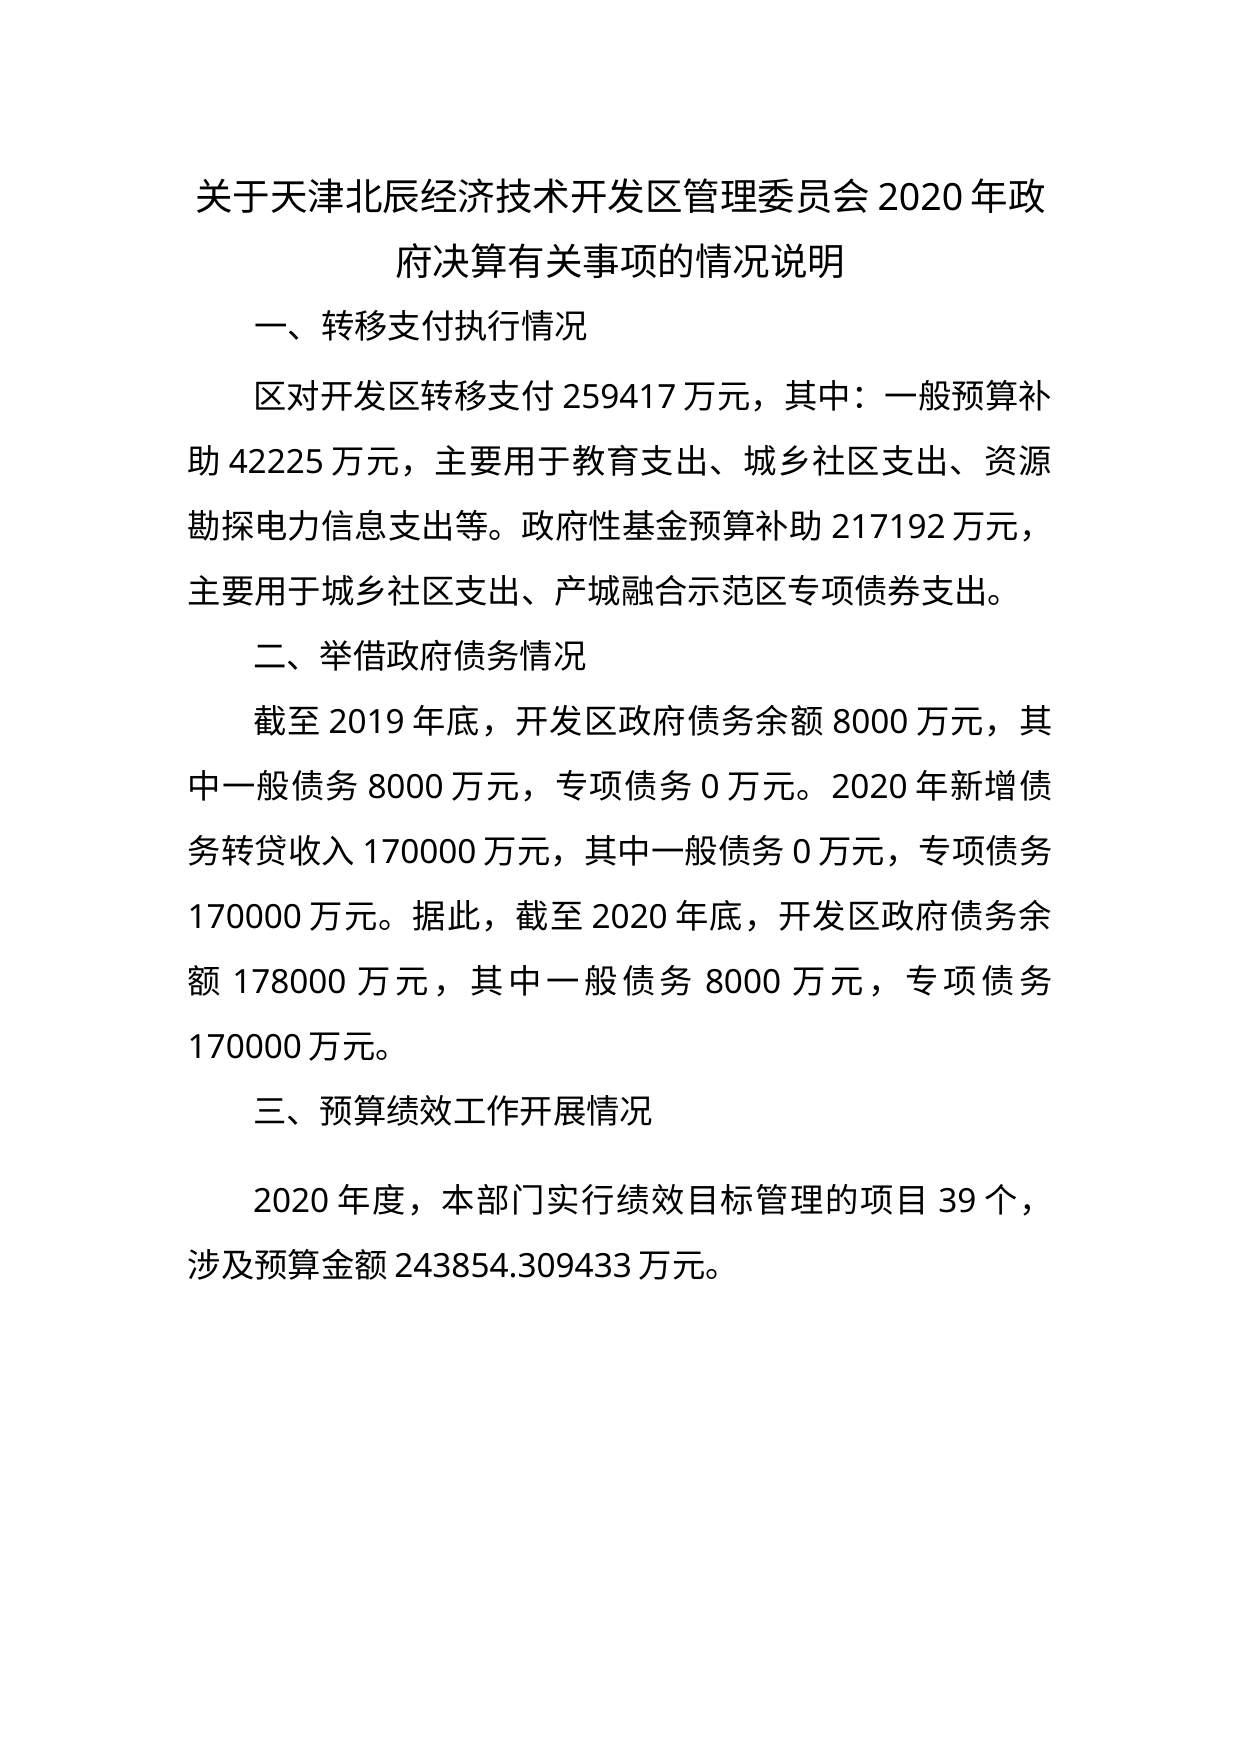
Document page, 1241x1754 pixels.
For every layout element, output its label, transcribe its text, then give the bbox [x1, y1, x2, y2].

text 关于天津北辰经济技术开发区管理委员会2020年政府决算有关事项的情况说明 [187, 162, 1053, 292]
list 预算绩效工作开展情况 [187, 1076, 1053, 1141]
text 区对开发区转移支付259417万元，其中：一般预算补助42225万元，主要用于教育支出、城乡社区支出、资源勘探电力信息支出等。政府性基金预算补助217192万元，主要用于城乡社区支出、产城融合示范区专项债券支出。 [185, 357, 1067, 621]
text 二、举借政府债务情况 [187, 621, 1053, 686]
text 2020年度，本部门实行绩效目标管理的项目39个，涉及预算金额243854.309433万元。 [185, 1161, 1067, 1362]
text 截至2019年底，开发区政府债务余额8000万元，其中一般债务8000万元，专项债务0万元。2020年新增债务转贷收入170000万元，其中一般债务0万元，专项债务170000万元。据此，截至2020年底，开发区政府债务余额178000万元，其中一般债务8000万元，专项债务170000万元。 [187, 686, 1053, 1076]
text 一、转移支付执行情况 [187, 292, 1053, 357]
